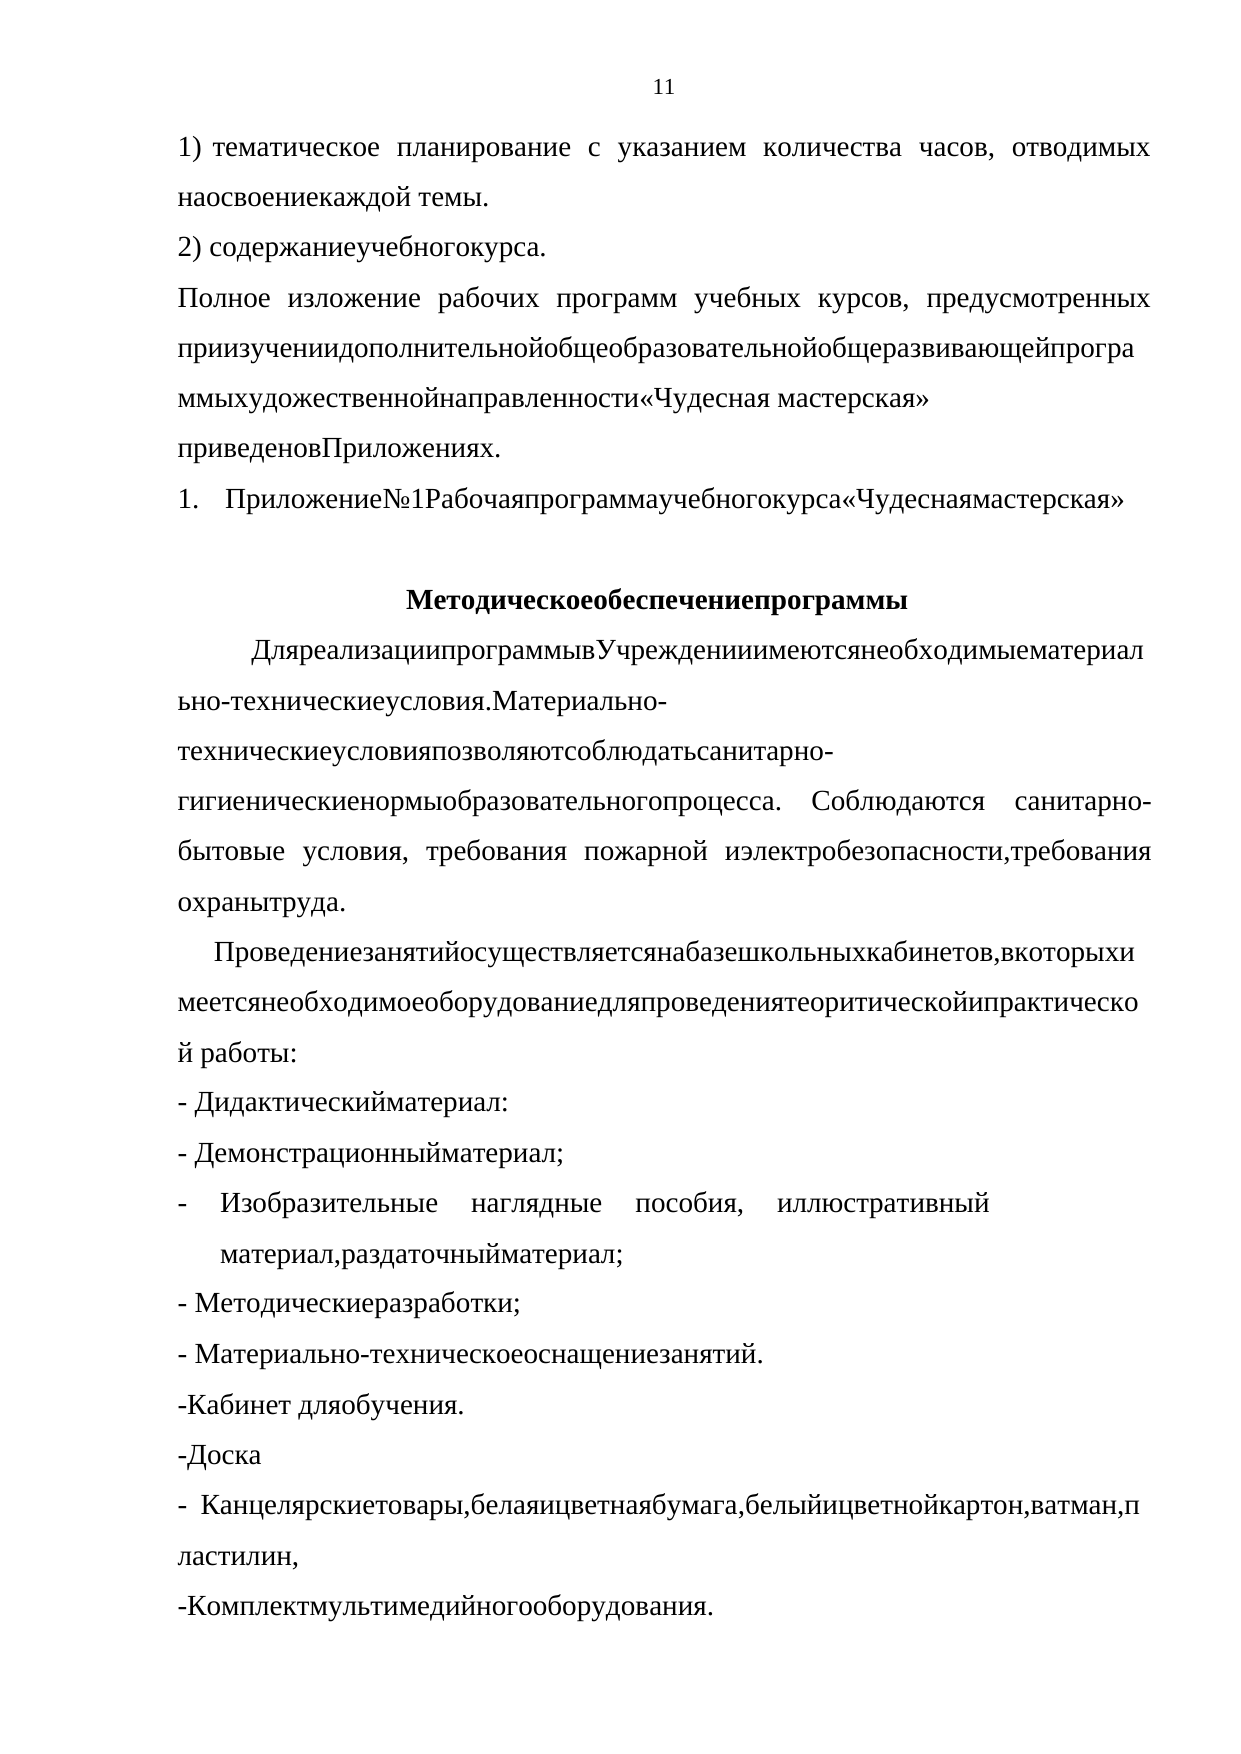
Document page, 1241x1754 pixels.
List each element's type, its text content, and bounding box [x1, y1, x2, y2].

list тематическое планирование с указанием количества часов, отводимых наосвоениекаждой темы. [177, 129, 1151, 213]
list содержаниеучебногокурса. [177, 230, 1194, 263]
text приведеновПриложениях. [177, 431, 1194, 464]
subtitle Методическоеобеспечениепрограммы [406, 582, 1194, 616]
text -Комплектмультимедийногооборудования. [177, 1589, 1194, 1622]
list Приложение№1Рабочаяпрограммаучебногокурса«Чудеснаямастерская» [177, 481, 1152, 515]
list Материально-техническоеоснащениезанятий. [177, 1337, 1194, 1370]
list Канцелярскиетовары,белаяицветнаябумага,белыйицветнойкартон,ватман,пластилин, [177, 1487, 1152, 1572]
text -Доска [177, 1437, 1194, 1471]
list Методическиеразработки; [177, 1286, 1194, 1320]
list Дидактическийматериал: [177, 1085, 1194, 1118]
text Полное изложение рабочих программ учебных курсов, предусмотренных приизучениидополнительнойобщеобразовательнойобщеразвивающейпрограммыхудожественнойнаправленности«Чудесная мастерская» [177, 280, 1152, 414]
list Демонстрационныйматериал; [177, 1135, 1194, 1169]
text Проведениезанятийосуществляетсянабазешкольныхкабинетов,вкоторыхимеетсянеобходимоеоборудованиедляпроведениятеоритическойипрактической работы: [177, 934, 1152, 1068]
text ДляреализациипрограммывУчрежденииимеютсянеобходимыематериально-техническиеусловия.Материально-техническиеусловияпозволяютсоблюдатьсанитарно-гигиеническиенормыобразовательногопроцесса. Соблюдаются санитарно-бытовые условия, требования пожарной иэлектробезопасности,требования охранытруда. [177, 632, 1152, 917]
list Изобразительные наглядные пособия, иллюстративный материал,раздаточныйматериал; [177, 1186, 1152, 1269]
text -Кабинет дляобучения. [177, 1387, 1194, 1420]
